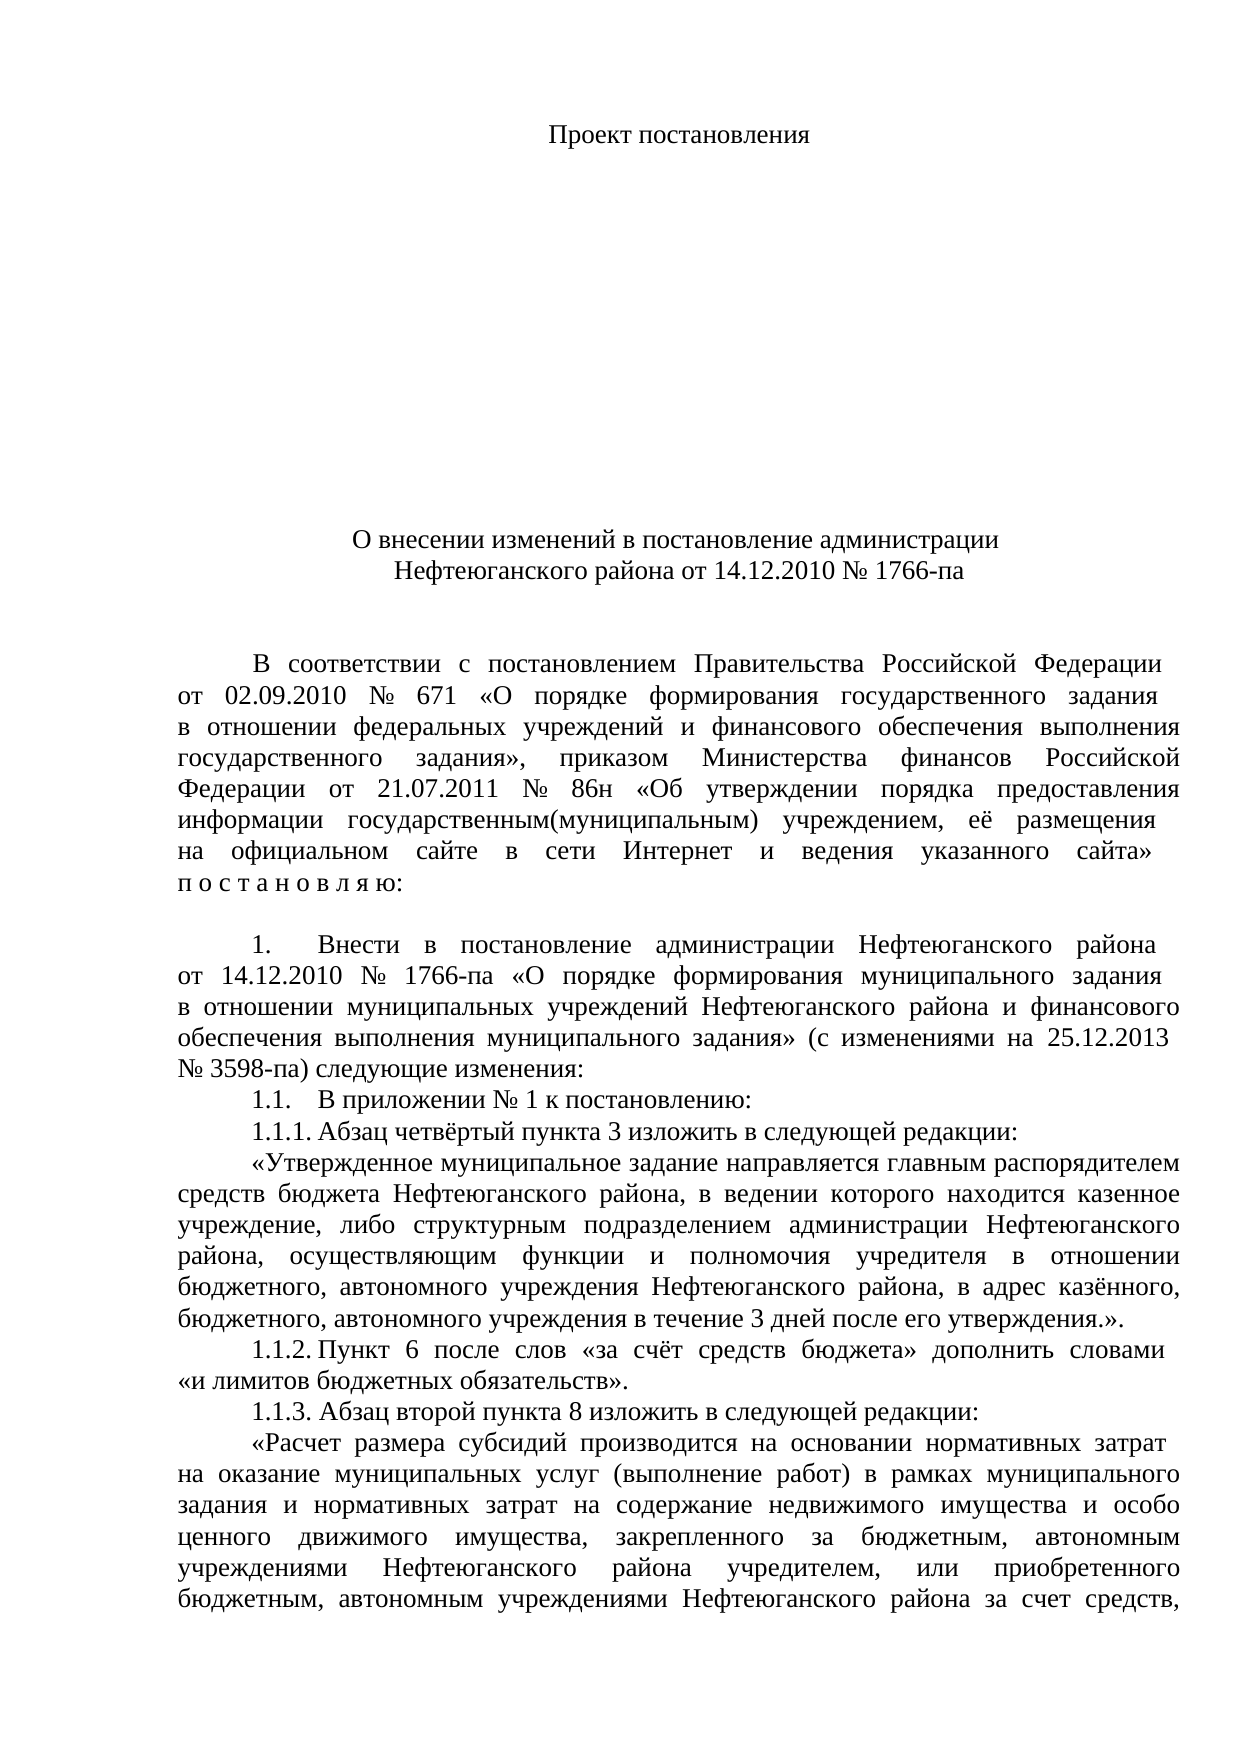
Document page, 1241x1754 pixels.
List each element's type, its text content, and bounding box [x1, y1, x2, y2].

text В соответствии с постановлением Правительства Российской Федерации от 02.09.2010 № 671 «О порядке формирования государственного задания в отношении федеральных учреждений и финансового обеспечения выполнения государственного задания», приказом Министерства финансов Российской Федерации от 21.07.2011 № 86н «Об утверждении порядка предоставления информации государственным(муниципальным) учреждением, её размещения на официальном сайте в сети Интернет и ведения указанного сайта» п о с т а н о в л я ю: [177, 648, 1181, 897]
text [177, 1426, 1181, 1613]
list Внести в постановление администрации Нефтеюганского района от 14.12.2010 № 1766-па «О порядке формирования муниципального задания в отношении муниципальных учреждений Нефтеюганского района и финансового обеспечения выполнения муниципального задания» (с изменениями на 25.12.2013 № 3598-па) следующие изменения: [177, 928, 1181, 1084]
list Абзац второй пункта 8 изложить в следующей редакции: [177, 1395, 1181, 1426]
text Проект постановления [177, 118, 1181, 149]
text О внесении изменений в постановление администрации Нефтеюганского района от 14.12.2010 № 1766-па [177, 523, 1181, 585]
list В приложении № 1 к постановлению: [177, 1084, 1181, 1115]
text «Утвержденное муниципальное задание направляется главным распорядителем средств бюджета Нефтеюганского района, в ведении которого находится казенное учреждение, либо структурным подразделением администрации Нефтеюганского района, осуществляющим функции и полномочия учредителя в отношении бюджетного, автономного учреждения Нефтеюганского района, в адрес казённого, бюджетного, автономного учреждения в течение 3 дней после его утверждения.». [177, 1146, 1181, 1333]
list Пункт 6 после слов «за счёт средств бюджета» дополнить словами «и лимитов бюджетных обязательств». [177, 1333, 1181, 1395]
list Абзац четвёртый пункта 3 изложить в следующей редакции: [177, 1115, 1181, 1146]
